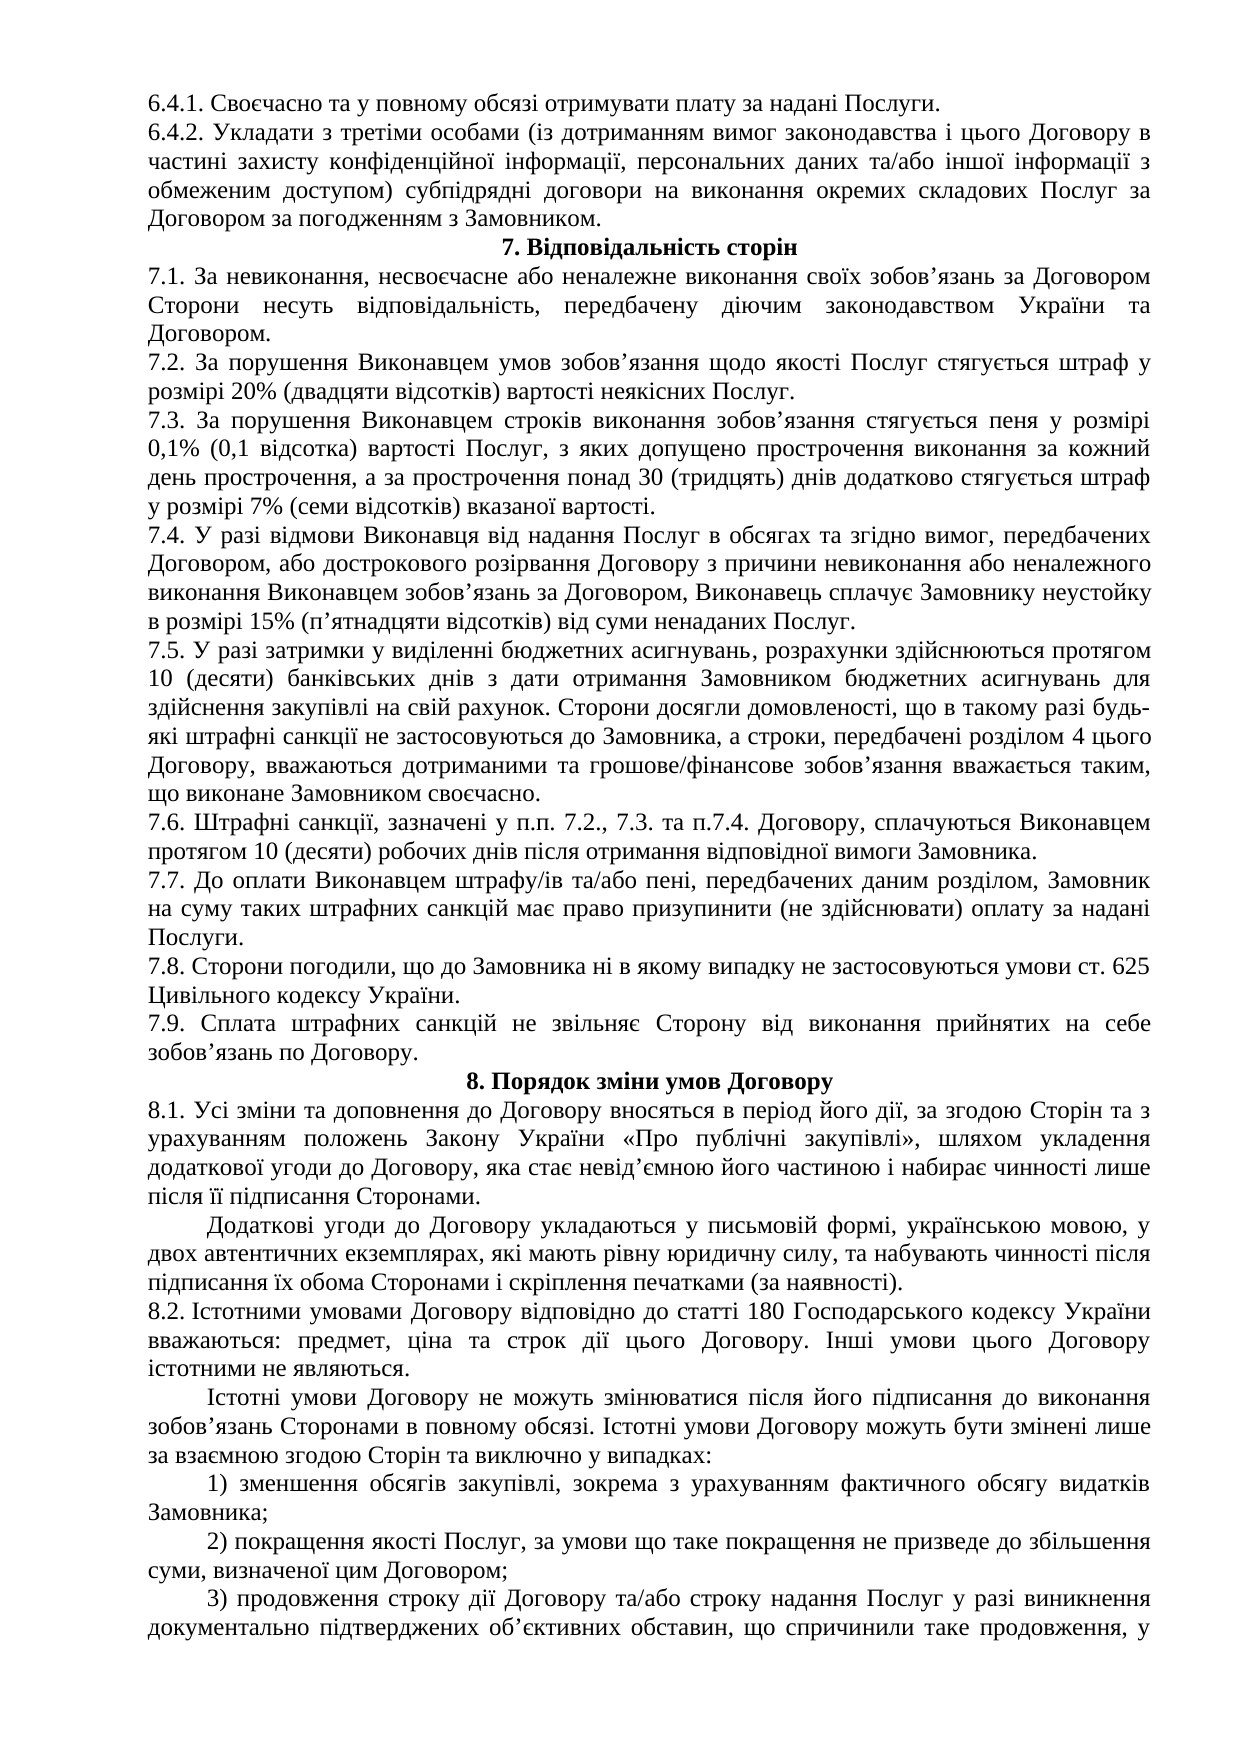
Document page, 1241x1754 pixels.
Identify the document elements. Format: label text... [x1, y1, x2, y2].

text 7.3. За порушення Виконавцем строків виконання зобов’язання стягується пеня у розмірі 0,1% (0,1 відсотка) вартості Послуг, з яких допущено прострочення виконання за кожний день прострочення, а за прострочення понад 30 (тридцять) днів додатково стягується штраф у розмірі 7% (семи відсотків) вказаної вартості. [148, 405, 1152, 520]
text 7.8. Сторони погодили, що до Замовника ні в якому випадку не застосовуються умови ст. 625 Цивільного кодексу України. [148, 951, 1152, 1008]
text 7. Відповідальність сторін [148, 232, 1152, 261]
text 7.2. За порушення Виконавцем умов зобов’язання щодо якості Послуг стягується штраф у розмірі 20% (двадцяти відсотків) вартості неякісних Послуг. [148, 347, 1152, 405]
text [148, 1583, 1152, 1641]
text 7.9. Сплата штрафних санкцій не звільняє Сторону від виконання прийнятих на себе зобов’язань по Договору. [148, 1008, 1152, 1066]
text 8. Порядок зміни умов Договору [148, 1066, 1152, 1095]
text 1) зменшення обсягів закупівлі, зокрема з урахуванням фактичного обсягу видатків Замовника; [148, 1468, 1152, 1526]
text Істотні умови Договору не можуть змінюватися після його підписання до виконання зобов’язань Сторонами в повному обсязі. Істотні умови Договору можуть бути змінені лише за взаємною згодою Сторін та виключно у випадках: [148, 1382, 1152, 1468]
text 7.5. У разі затримки у виділенні бюджетних асигнувань, розрахунки здійснюються протягом 10 (десяти) банківських днів з дати отримання Замовником бюджетних асигнувань для здійснення закупівлі на свій рахунок. Сторони досягли домовленості, що в такому разі будь-які штрафні санкції не застосовуються до Замовника, а строки, передбачені розділом 4 цього Договору, вважаються дотриманими та грошове/фінансове зобов’язання вважається таким, що виконане Замовником своєчасно. [148, 635, 1152, 807]
text Додаткові угоди до Договору укладаються у письмовій формі, українською мовою, у двох автентичних екземплярах, які мають рівну юридичну силу, та набувають чинності після підписання їх обома Сторонами і скріплення печатками (за наявності). [148, 1210, 1152, 1296]
text 6.4.1. Своєчасно та у повному обсязі отримувати плату за надані Послуги. [148, 88, 1152, 117]
text 6.4.2. Укладати з третіми особами (із дотриманням вимог законодавства і цього Договору в частині захисту конфіденційної інформації, персональних даних та/або іншої інформації з обмеженим доступом) субпідрядні договори на виконання окремих складових Послуг за Договором за погодженням з Замовником. [148, 117, 1152, 232]
text 7.6. Штрафні санкції, зазначені у п.п. 7.2., 7.3. та п.7.4. Договору, сплачуються Виконавцем протягом 10 (десяти) робочих днів після отримання відповідної вимоги Замовника. [148, 807, 1152, 865]
text 2) покращення якості Послуг, за умови що таке покращення не призведе до збільшення суми, визначеної цим Договором; [148, 1526, 1152, 1583]
text 7.1. За невиконання, несвоєчасне або неналежне виконання своїх зобов’язань за Договором Сторони несуть відповідальність, передбачену діючим законодавством України та Договором. [148, 261, 1152, 347]
text 7.4. У разі відмови Виконавця від надання Послуг в обсягах та згідно вимог, передбачених Договором, або дострокового розірвання Договору з причини невиконання або неналежного виконання Виконавцем зобов’язань за Договором, Виконавець сплачує Замовнику неустойку в розмірі 15% (п’ятнадцяти відсотків) від суми ненаданих Послуг. [148, 520, 1152, 635]
text 8.1. Усі зміни та доповнення до Договору вносяться в період його дії, за згодою Сторін та з урахуванням положень Закону України «Про публічні закупівлі», шляхом укладення додаткової угоди до Договору, яка стає невід’ємною його частиною і набирає чинності лише після її підписання Сторонами. [148, 1095, 1152, 1210]
text 8.2. Істотними умовами Договору відповідно до статті 180 Господарського кодексу України вважаються: предмет, ціна та строк дії цього Договору. Інші умови цього Договору істотними не являються. [148, 1296, 1152, 1382]
text 7.7. До оплати Виконавцем штрафу/ів та/або пені, передбачених даним розділом, Замовник на суму таких штрафних санкцій має право призупинити (не здійснювати) оплату за надані Послуги. [148, 865, 1152, 951]
